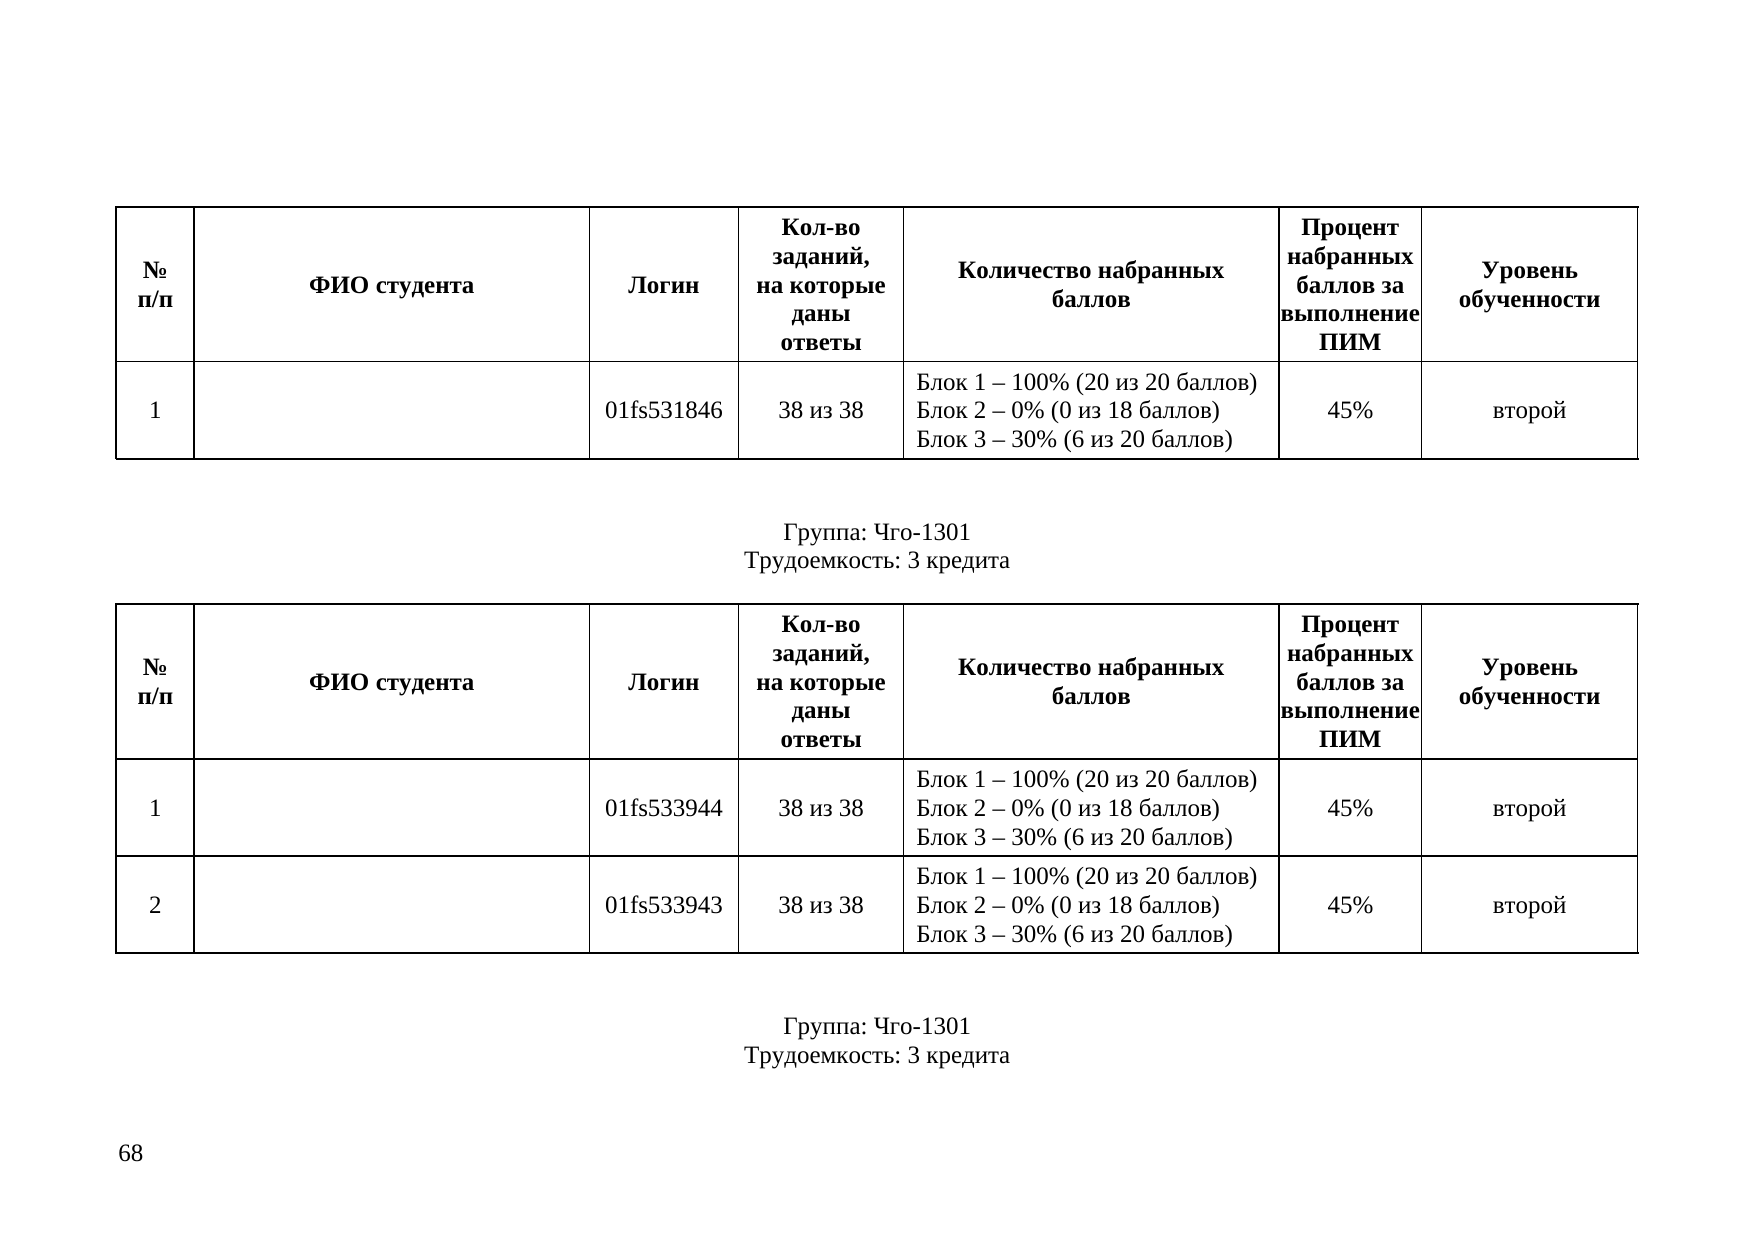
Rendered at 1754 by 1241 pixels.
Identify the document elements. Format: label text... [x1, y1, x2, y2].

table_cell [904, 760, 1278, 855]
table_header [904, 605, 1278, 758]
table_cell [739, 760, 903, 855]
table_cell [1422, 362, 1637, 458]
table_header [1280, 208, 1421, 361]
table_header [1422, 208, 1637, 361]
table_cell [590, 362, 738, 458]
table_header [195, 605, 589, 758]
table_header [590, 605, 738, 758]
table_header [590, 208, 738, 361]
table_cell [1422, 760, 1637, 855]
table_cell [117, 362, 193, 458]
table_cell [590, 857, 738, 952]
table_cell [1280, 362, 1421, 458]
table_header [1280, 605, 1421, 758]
text Трудоемкость: 3 кредита [118, 546, 1636, 574]
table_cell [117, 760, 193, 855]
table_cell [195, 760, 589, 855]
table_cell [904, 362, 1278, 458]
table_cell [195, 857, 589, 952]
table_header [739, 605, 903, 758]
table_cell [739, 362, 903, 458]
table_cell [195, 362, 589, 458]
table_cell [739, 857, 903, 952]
text Трудоемкость: 3 кредита [118, 1040, 1636, 1069]
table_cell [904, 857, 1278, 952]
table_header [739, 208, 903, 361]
text Группа: Чго-1301 [118, 517, 1636, 546]
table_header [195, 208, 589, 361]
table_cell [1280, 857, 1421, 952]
text Группа: Чго-1301 [118, 1011, 1636, 1040]
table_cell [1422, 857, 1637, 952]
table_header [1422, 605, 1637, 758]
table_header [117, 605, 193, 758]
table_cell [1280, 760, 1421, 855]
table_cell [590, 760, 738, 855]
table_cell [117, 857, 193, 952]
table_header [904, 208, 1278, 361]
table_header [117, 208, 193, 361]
